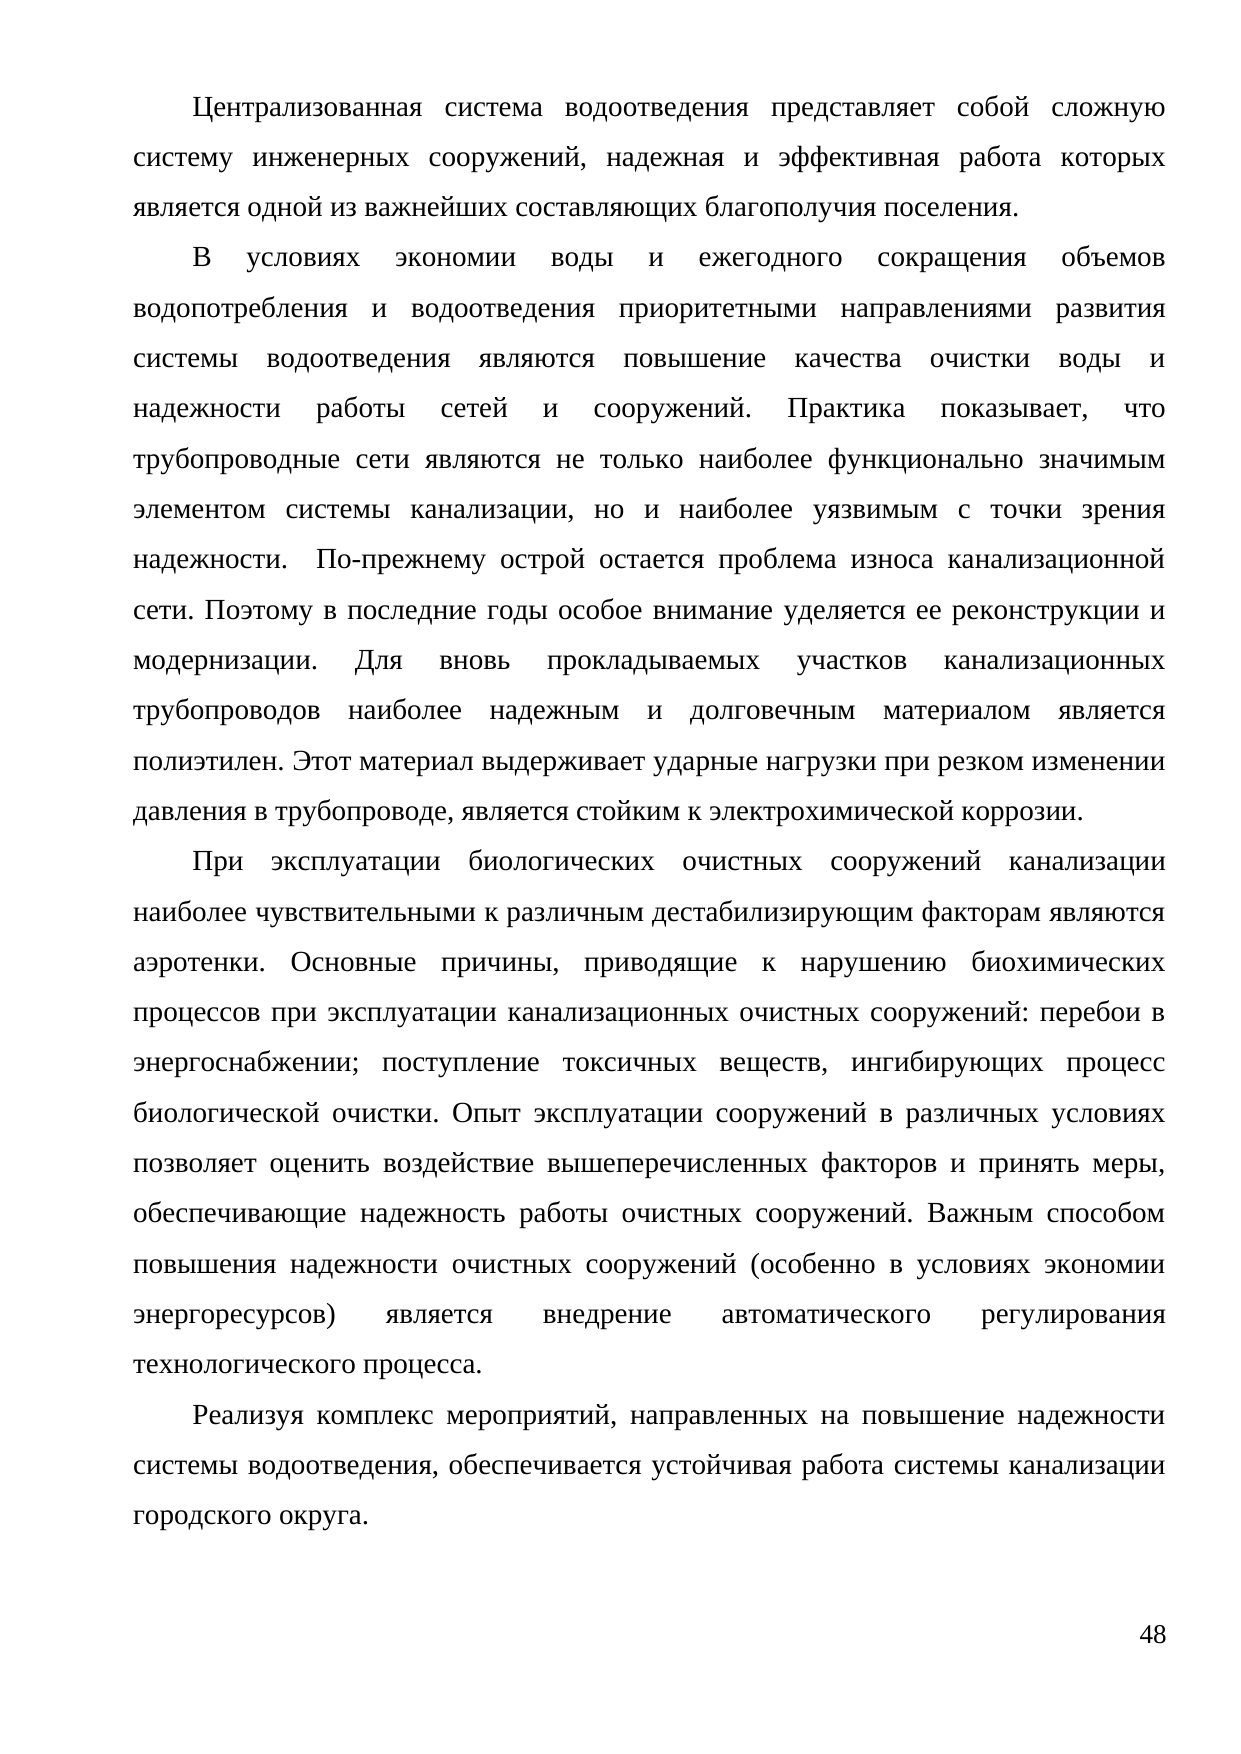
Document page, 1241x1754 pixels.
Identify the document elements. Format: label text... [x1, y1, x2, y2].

list При эксплуатации биологических очистных сооружений канализации наиболее чувствительными к различным дестабилизирующим факторам являются аэротенки. Основные причины, приводящие к нарушению биохимических процессов при эксплуатации канализационных очистных сооружений: перебои в энергоснабжении; поступление токсичных веществ, ингибирующих процесс биологической очистки. Опыт эксплуатации сооружений в различных условиях позволяет оценить воздействие вышеперечисленных факторов и принять меры, обеспечивающие надежность работы очистных сооружений. Важным способом повышения надежности очистных сооружений (особенно в условиях экономии энергоресурсов) является внедрение автоматического регулирования технологического процесса. [133, 843, 1166, 1380]
list В условиях экономии воды и ежегодного сокращения объемов водопотребления и водоотведения приоритетными направлениями развития системы водоотведения являются повышение качества очистки воды и надежности работы сетей и сооружений. Практика показывает, что трубопроводные сети являются не только наиболее функционально значимым элементом системы канализации, но и наиболее уязвимым с точки зрения надежности. По-прежнему острой остается проблема износа канализационной сети. Поэтому в последние годы особое внимание уделяется ее реконструкции и модернизации. Для вновь прокладываемых участков канализационных трубопроводов наиболее надежным и долговечным материалом является полиэтилен. Этот материал выдерживает ударные нагрузки при резком изменении давления в трубопроводе, является стойким к электрохимической коррозии. [133, 239, 1166, 827]
list Реализуя комплекс мероприятий, направленных на повышение надежности системы водоотведения, обеспечивается устойчивая работа системы канализации городского округа. [133, 1397, 1166, 1531]
list Централизованная система водоотведения представляет собой сложную систему инженерных сооружений, надежная и эффективная работа которых является одной из важнейших составляющих благополучия поселения. [133, 89, 1166, 223]
